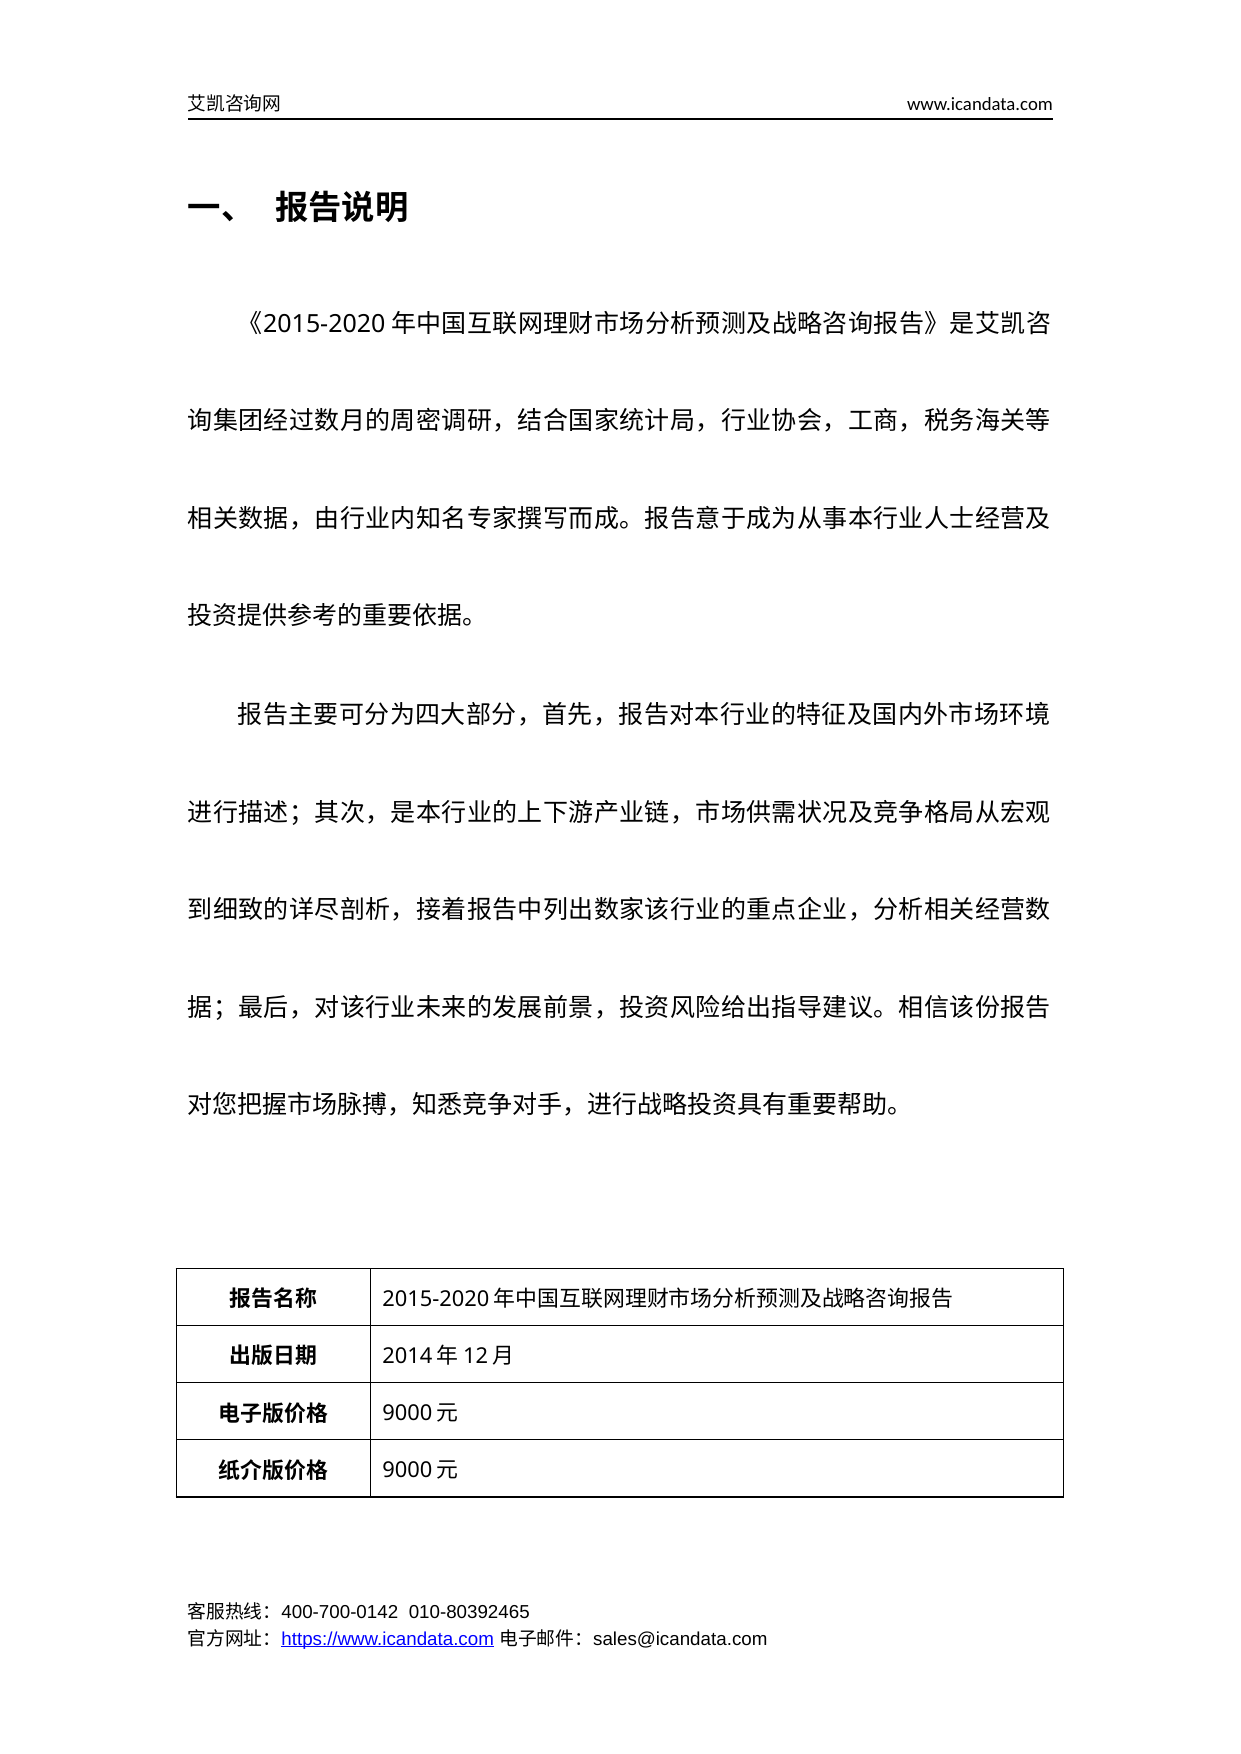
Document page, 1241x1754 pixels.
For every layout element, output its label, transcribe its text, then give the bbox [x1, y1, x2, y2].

text 报告主要可分为四大部分，首先，报告对本行业的特征及国内外市场环境进行描述；其次，是本行业的上下游产业链，市场供需状况及竞争格局从宏观到细致的详尽剖析，接着报告中列出数家该行业的重点企业，分析相关经营数据；最后，对该行业未来的发展前景，投资风险给出指导建议。相信该份报告对您把握市场脉搏，知悉竞争对手，进行战略投资具有重要帮助。 [187, 681, 1053, 1136]
table_header 2015-2020年中国互联网理财市场分析预测及战略咨询报告 [371, 1269, 1063, 1325]
table_header 报告名称 [177, 1269, 370, 1325]
text 《2015-2020年中国互联网理财市场分析预测及战略咨询报告》是艾凯咨询集团经过数月的周密调研，结合国家统计局，行业协会，工商，税务海关等相关数据，由行业内知名专家撰写而成。报告意于成为从事本行业人士经营及投资提供参考的重要依据。 [187, 289, 1053, 646]
table_cell 电子版价格 [177, 1383, 370, 1439]
table_cell 2014年12月 [371, 1326, 1063, 1382]
subtitle 报告说明 [187, 172, 1053, 237]
table_cell 纸介版价格 [177, 1440, 370, 1496]
table_cell 出版日期 [177, 1326, 370, 1382]
table_cell 9000元 [371, 1440, 1063, 1496]
table_cell 9000元 [371, 1383, 1063, 1439]
